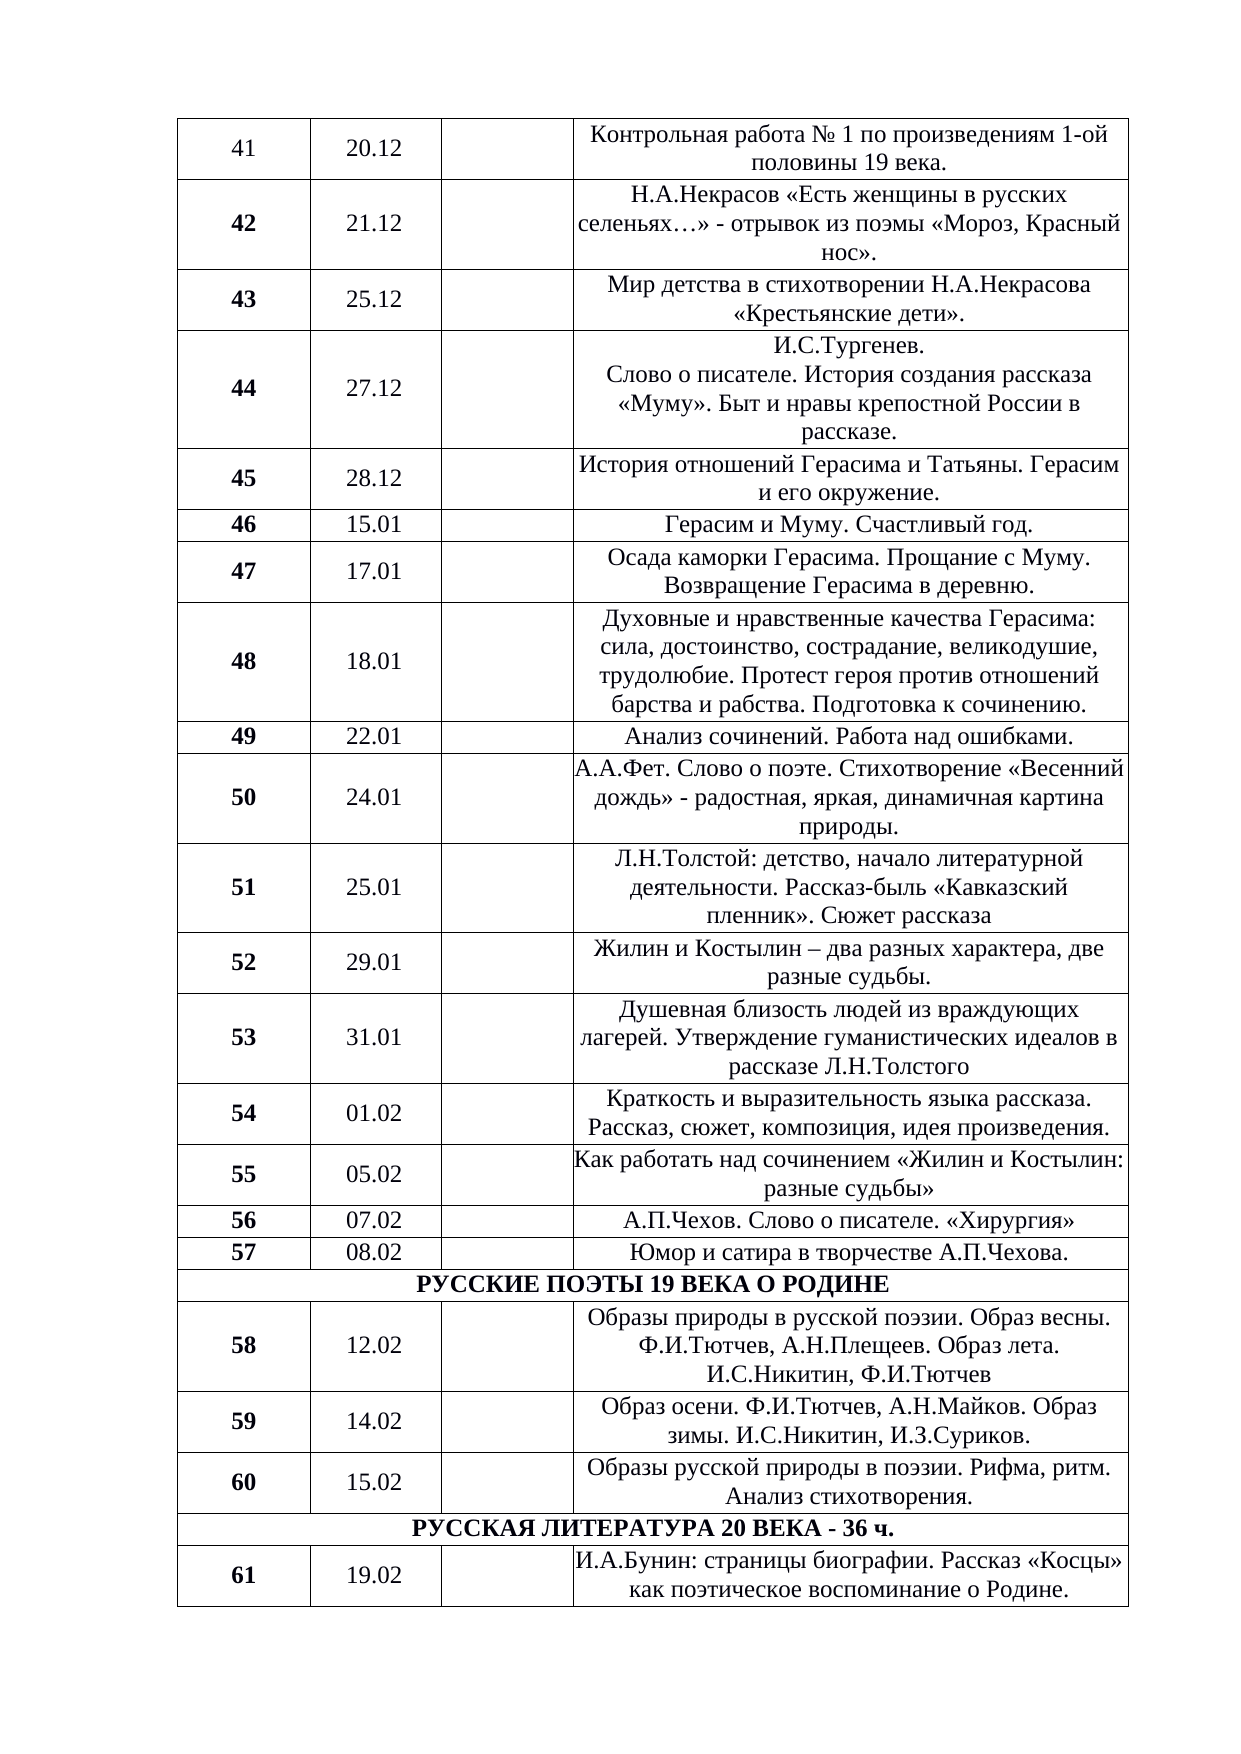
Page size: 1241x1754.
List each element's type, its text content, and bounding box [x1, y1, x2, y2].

table_cell Герасим и Муму. Счастливый год. [574, 510, 1128, 541]
table_cell 31.01 [311, 994, 441, 1083]
table_cell 12.02 [311, 1302, 441, 1391]
table_cell [442, 1302, 573, 1391]
table_cell [442, 754, 573, 842]
table_cell Образы природы в русской поэзии. Образ весны. Ф.И.Тютчев, А.Н.Плещеев. Образ лета. И.С.Никитин, Ф.И.Тютчев [574, 1302, 1128, 1391]
table_cell 58 [178, 1302, 310, 1391]
table_cell А.А.Фет. Слово о поэте. Стихотворение «Весенний дождь» - радостная, яркая, динамичная картина природы. [574, 754, 1128, 842]
table_cell [442, 270, 573, 330]
table_cell 57 [178, 1238, 310, 1269]
table_cell Мир детства в стихотворении Н.А.Некрасова «Крестьянские дети». [574, 270, 1128, 330]
table_cell Жилин и Костылин – два разных характера, две разные судьбы. [574, 933, 1128, 993]
table_cell Как работать над сочинением «Жилин и Костылин: разные судьбы» [574, 1145, 1128, 1205]
table_cell [442, 1238, 573, 1269]
table_cell 50 [178, 754, 310, 842]
table_cell 59 [178, 1392, 310, 1452]
table_cell 18.01 [311, 603, 441, 721]
table_cell 08.02 [311, 1238, 441, 1269]
table_cell [442, 603, 573, 721]
table_cell 43 [178, 270, 310, 330]
table_cell 14.02 [311, 1392, 441, 1452]
table_cell История отношений Герасима и Татьяны. Герасим и его окружение. [574, 449, 1128, 509]
table_cell 22.01 [311, 722, 441, 753]
table_cell 15.02 [311, 1453, 441, 1513]
table_cell 28.12 [311, 449, 441, 509]
table_cell 15.01 [311, 510, 441, 541]
table_cell 25.12 [311, 270, 441, 330]
table_cell [442, 510, 573, 541]
table_cell [442, 1206, 573, 1237]
table_cell 24.01 [311, 754, 441, 842]
table_cell 27.12 [311, 331, 441, 448]
table_cell 49 [178, 722, 310, 753]
table_cell Осада каморки Герасима. Прощание с Муму. Возвращение Герасима в деревню. [574, 542, 1128, 602]
table_cell РУССКИЕ ПОЭТЫ 19 ВЕКА О РОДИНЕ [178, 1270, 1128, 1301]
table_cell 48 [178, 603, 310, 721]
table_cell [442, 180, 573, 269]
table_cell [442, 1392, 573, 1452]
table_cell [442, 542, 573, 602]
table_cell 19.02 [311, 1546, 441, 1606]
table_cell [442, 1546, 573, 1606]
table_cell Л.Н.Толстой: детство, начало литературной деятельности. Рассказ-быль «Кавказский пленник». Сюжет рассказа [574, 844, 1128, 932]
table_cell 60 [178, 1453, 310, 1513]
table_cell 29.01 [311, 933, 441, 993]
table_cell [442, 1084, 573, 1144]
table_cell [442, 844, 573, 932]
table_cell 42 [178, 180, 310, 269]
table_cell 56 [178, 1206, 310, 1237]
table_cell [442, 1145, 573, 1205]
table_cell 05.02 [311, 1145, 441, 1205]
table_cell 17.01 [311, 542, 441, 602]
table_cell 54 [178, 1084, 310, 1144]
table_cell [442, 994, 573, 1083]
table_cell РУССКАЯ ЛИТЕРАТУРА 20 ВЕКА - 36 ч. [178, 1514, 1128, 1545]
table_cell 01.02 [311, 1084, 441, 1144]
table_cell 20.12 [311, 119, 441, 179]
table_cell 46 [178, 510, 310, 541]
table_cell 47 [178, 542, 310, 602]
table_cell [442, 722, 573, 753]
table_cell Анализ сочинений. Работа над ошибками. [574, 722, 1128, 753]
table_cell [442, 449, 573, 509]
table_cell Образ осени. Ф.И.Тютчев, А.Н.Майков. Образ зимы. И.С.Никитин, И.З.Суриков. [574, 1392, 1128, 1452]
table_cell 61 [178, 1546, 310, 1606]
table_cell 21.12 [311, 180, 441, 269]
table_cell [442, 331, 573, 448]
table_cell [442, 933, 573, 993]
table_cell [442, 119, 573, 179]
table_cell Юмор и сатира в творчестве А.П.Чехова. [574, 1238, 1128, 1269]
table_cell 51 [178, 844, 310, 932]
table_cell 25.01 [311, 844, 441, 932]
table_cell 44 [178, 331, 310, 448]
table_cell Контрольная работа № 1 по произведениям 1-ой половины 19 века. [574, 119, 1128, 179]
table_cell Духовные и нравственные качества Герасима: сила, достоинство, сострадание, великодушие, трудолюбие. Протест героя против отношений барства и рабства. Подготовка к сочинению. [574, 603, 1128, 721]
table_cell И.А.Бунин: страницы биографии. Рассказ «Косцы» как поэтическое воспоминание о Родине. [574, 1546, 1128, 1606]
table_cell И.С.Тургенев. Слово о писателе. История создания рассказа «Муму». Быт и нравы крепостной России в рассказе. [574, 331, 1128, 448]
table_cell 52 [178, 933, 310, 993]
table_cell 45 [178, 449, 310, 509]
table_cell 55 [178, 1145, 310, 1205]
table_cell Душевная близость людей из враждующих лагерей. Утверждение гуманистических идеалов в рассказе Л.Н.Толстого [574, 994, 1128, 1083]
table_cell Образы русской природы в поэзии. Рифма, ритм. Анализ стихотворения. [574, 1453, 1128, 1513]
table_cell [442, 1453, 573, 1513]
table_cell 07.02 [311, 1206, 441, 1237]
table_cell Краткость и выразительность языка рассказа. Рассказ, сюжет, композиция, идея произведения. [574, 1084, 1128, 1144]
table_cell А.П.Чехов. Слово о писателе. «Хирургия» [574, 1206, 1128, 1237]
table_cell 53 [178, 994, 310, 1083]
table_cell Н.А.Некрасов «Есть женщины в русских селеньях…» - отрывок из поэмы «Мороз, Красный нос». [574, 180, 1128, 269]
table_cell 41 [178, 119, 310, 179]
